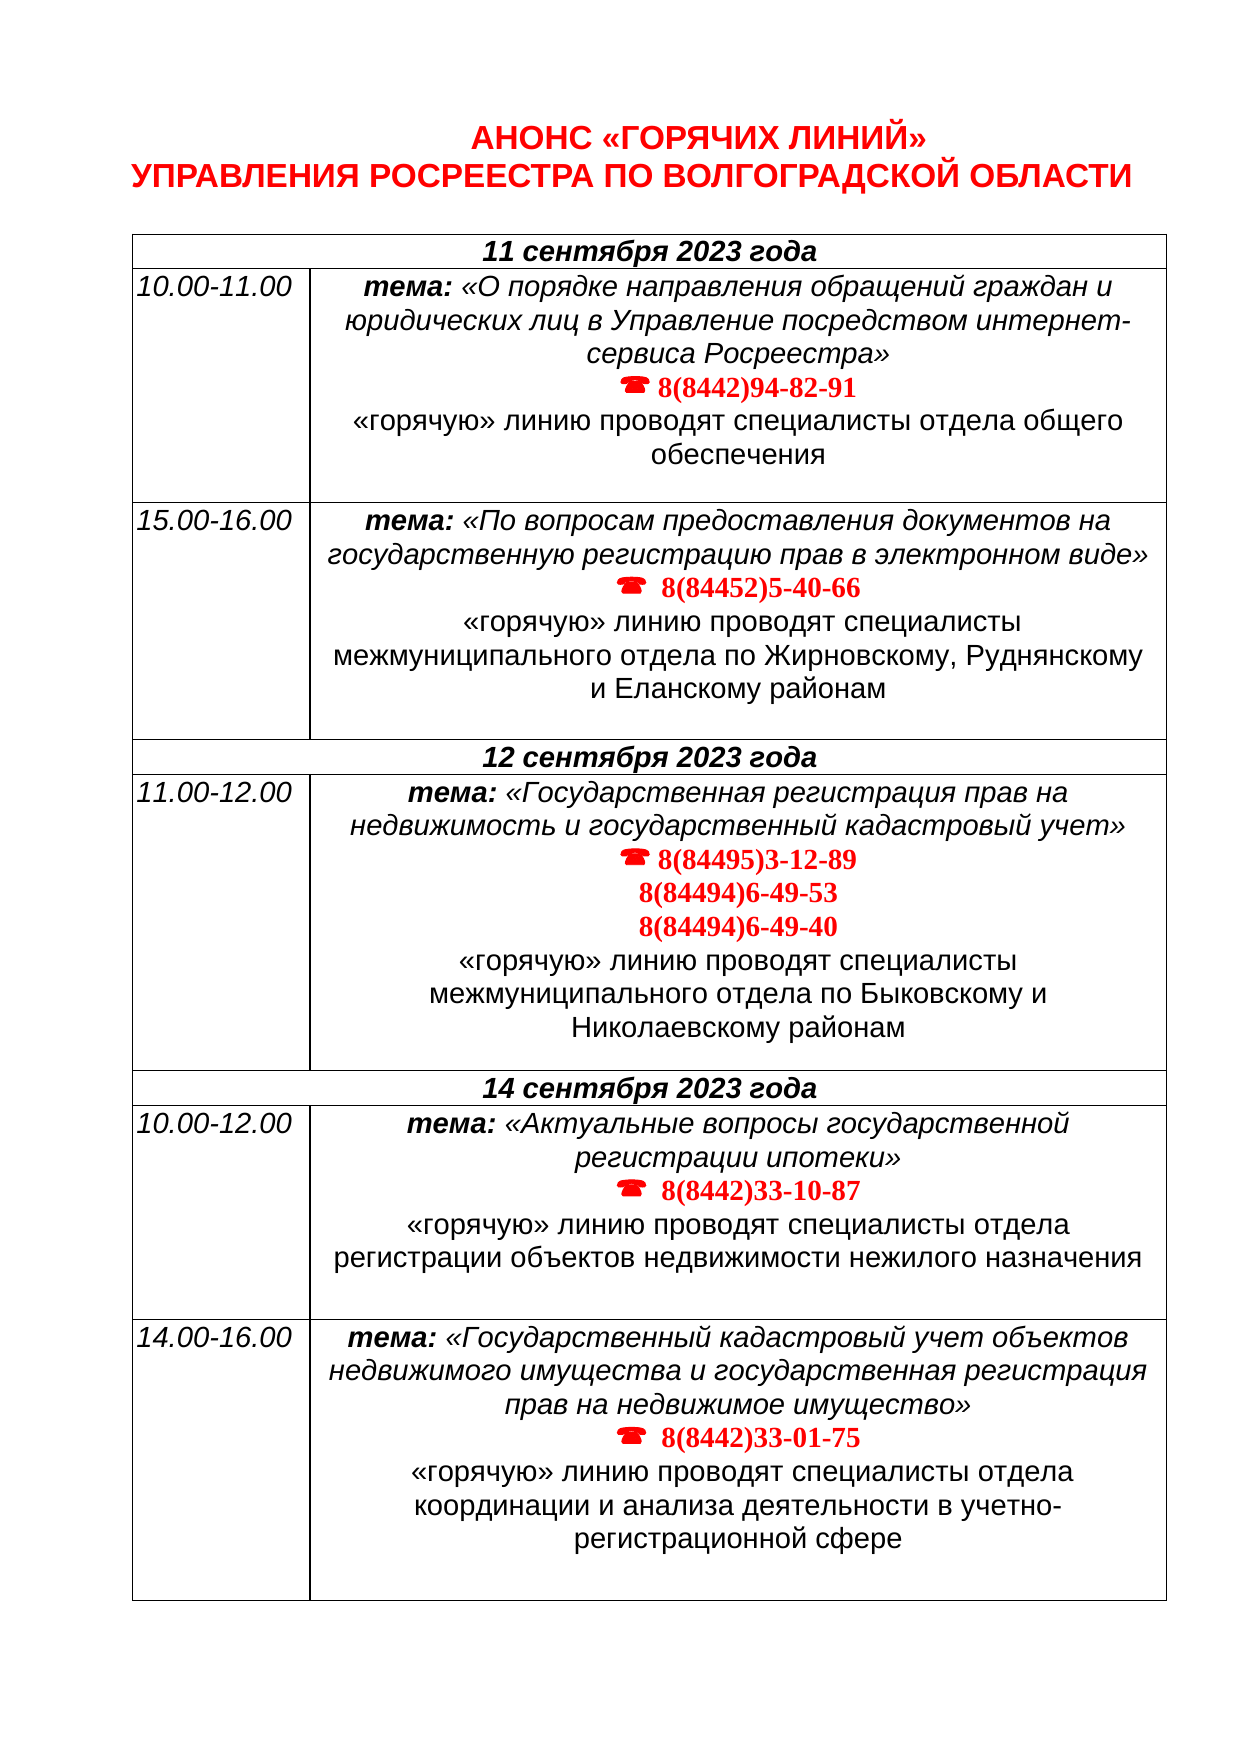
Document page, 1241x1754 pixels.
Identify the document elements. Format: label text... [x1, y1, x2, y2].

table_cell тема: «Государственная регистрация прав на недвижимость и государственный кадастровый учет» 8(84495)3-12-89 8(84494)6-49-53 8(84494)6-49-40 «горячую» линию проводят специалисты межмуниципального отдела по Быковскому и Николаевскому районам [311, 775, 1166, 1070]
text УПРАВЛЕНИЯ РОСРЕЕСТРА ПО ВОЛГОГРАДСКОЙ ОБЛАСТИ [103, 157, 1152, 195]
text АНОНС «ГОРЯЧИХ ЛИНИЙ» [246, 118, 1152, 157]
table_cell 14.00-16.00 [133, 1320, 309, 1600]
table_cell тема: «Актуальные вопросы государственной регистрации ипотеки» 8(8442)33-10-87 «горячую» линию проводят специалисты отдела регистрации объектов недвижимости нежилого назначения [311, 1106, 1166, 1319]
table_cell тема: «По вопросам предоставления документов на государственную регистрацию прав в электронном виде» 8(84452)5-40-66 «горячую» линию проводят специалисты межмуниципального отдела по Жирновскому, Руднянскому и Еланскому районам [311, 503, 1166, 739]
table_cell 15.00-16.00 [133, 503, 309, 739]
table_cell 10.00-12.00 [133, 1106, 309, 1319]
table_cell 10.00-11.00 [133, 269, 309, 502]
table_header 11 сентября 2023 года [133, 235, 1166, 268]
table_cell тема: «О порядке направления обращений граждан и юридических лиц в Управление посредством интернет-сервиса Росреестра» 8(8442)94-82-91 «горячую» линию проводят специалисты отдела общего обеспечения [311, 269, 1166, 502]
table_cell тема: «Государственный кадастровый учет объектов недвижимого имущества и государственная регистрация прав на недвижимое имущество» 8(8442)33-01-75 «горячую» линию проводят специалисты отдела координации и анализа деятельности в учетно-регистрационной сфере [311, 1320, 1166, 1600]
table_cell 11.00-12.00 [133, 775, 309, 1070]
table_cell 14 сентября 2023 года [133, 1071, 1166, 1105]
table_cell 12 сентября 2023 года [133, 740, 1166, 774]
